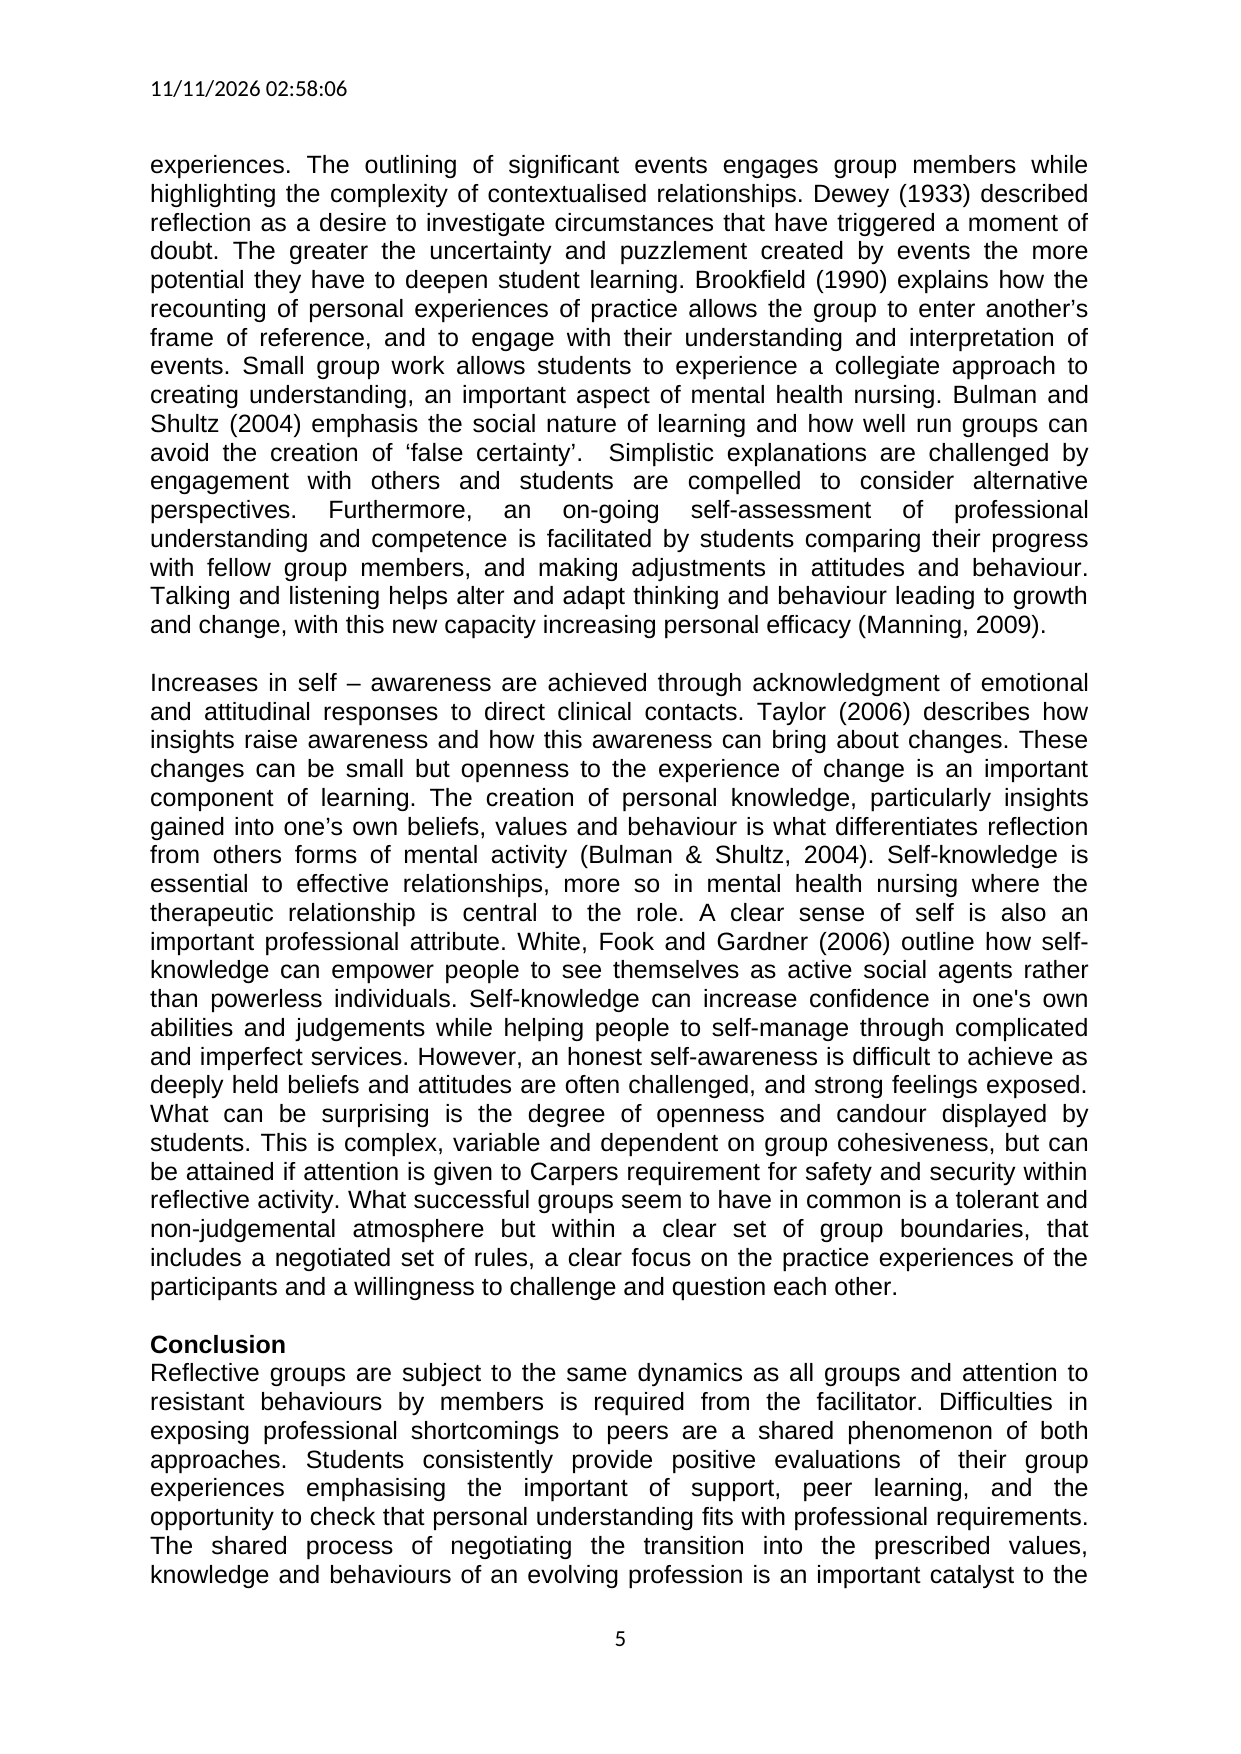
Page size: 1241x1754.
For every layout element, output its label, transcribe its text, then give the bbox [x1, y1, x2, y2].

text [150, 150, 1090, 639]
text Conclusion [150, 1330, 1090, 1358]
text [150, 1358, 1090, 1588]
text Increases in self – awareness are achieved through acknowledgment of emotional and attitudinal responses to direct clinical contacts. Taylor (2006) describes how insights raise awareness and how this awareness can bring about changes. These changes can be small but openness to the experience of change is an important component of learning. The creation of personal knowledge, particularly insights gained into one’s own beliefs, values and behaviour is what differentiates reflection from others forms of mental activity (Bulman & Shultz, 2004). Self-knowledge is essential to effective relationships, more so in mental health nursing where the therapeutic relationship is central to the role. A clear sense of self is also an important professional attribute. White, Fook and Gardner (2006) outline how self-knowledge can empower people to see themselves as active social agents rather than powerless individuals. Self-knowledge can increase confidence in one's own abilities and judgements while helping people to self-manage through complicated and imperfect services. However, an honest self-awareness is difficult to achieve as deeply held beliefs and attitudes are often challenged, and strong feelings exposed. What can be surprising is the degree of openness and candour displayed by students. This is complex, variable and dependent on group cohesiveness, but can be attained if attention is given to Carpers requirement for safety and security within reflective activity. What successful groups seem to have in common is a tolerant and non-judgemental atmosphere but within a clear set of group boundaries, that includes a negotiated set of rules, a clear focus on the practice experiences of the participants and a willingness to challenge and question each other. [150, 668, 1090, 1301]
